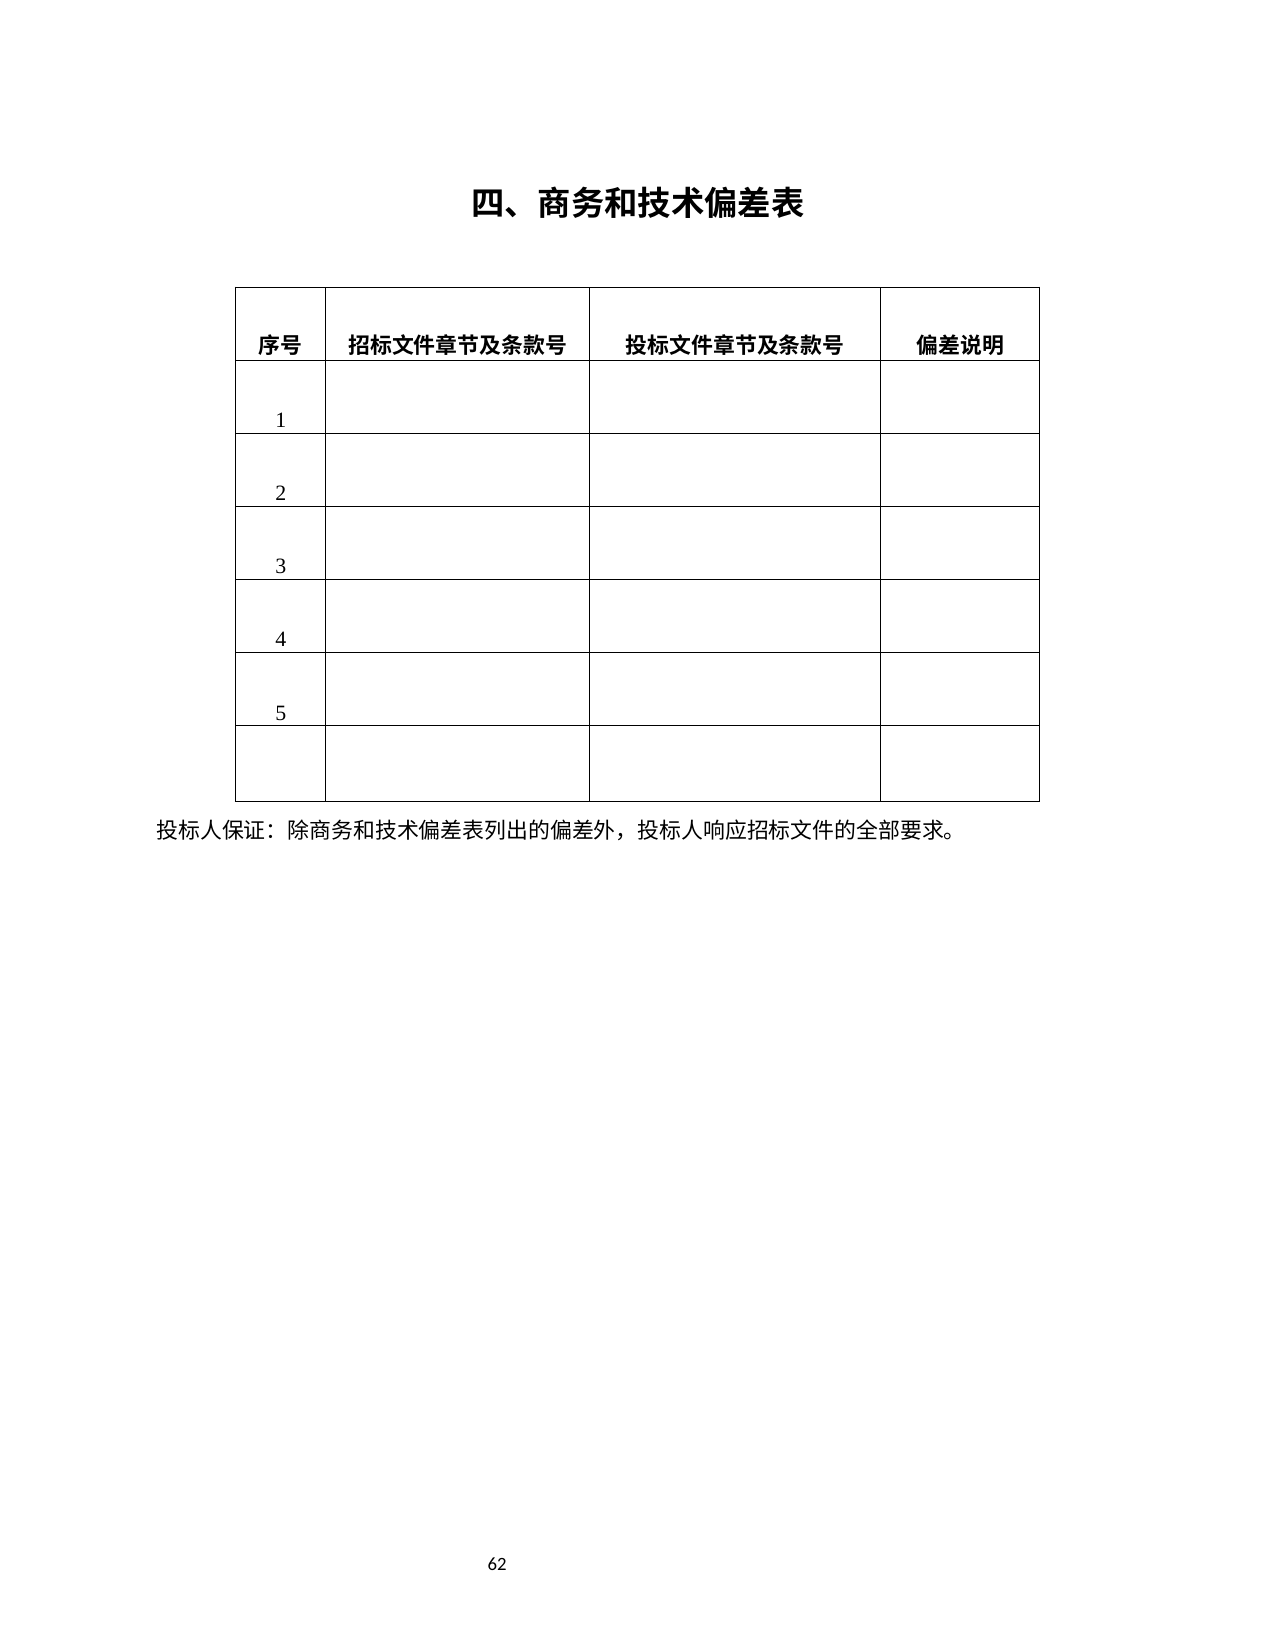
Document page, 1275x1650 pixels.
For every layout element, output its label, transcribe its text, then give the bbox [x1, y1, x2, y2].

table_cell 4 [236, 580, 325, 652]
table_cell [326, 580, 589, 652]
table_cell [326, 507, 589, 579]
table_cell [881, 507, 1039, 579]
table_cell 1 [236, 361, 325, 433]
table_cell [881, 653, 1039, 725]
table_cell [590, 653, 880, 725]
table_cell 2 [236, 434, 325, 506]
table_header 投标文件章节及条款号 [590, 288, 880, 359]
table_header 招标文件章节及条款号 [326, 288, 589, 359]
table_cell [590, 434, 880, 506]
text 投标人保证：除商务和技术偏差表列出的偏差外，投标人响应招标文件的全部要求。 [112, 802, 1162, 847]
table_cell [590, 507, 880, 579]
table_cell [881, 580, 1039, 652]
table_cell [326, 726, 589, 801]
table_header 偏差说明 [881, 288, 1039, 359]
table_cell 5 [236, 653, 325, 725]
table_cell 3 [236, 507, 325, 579]
table_cell [881, 434, 1039, 506]
table_cell [326, 653, 589, 725]
table_cell [590, 726, 880, 801]
table_cell [881, 726, 1039, 801]
table_cell [590, 580, 880, 652]
table_cell [326, 434, 589, 506]
table_cell [881, 361, 1039, 433]
table_cell [590, 361, 880, 433]
table_header 序号 [236, 288, 325, 359]
table_cell [236, 726, 325, 801]
table_cell [326, 361, 589, 433]
subtitle 四、商务和技术偏差表 [112, 177, 1162, 225]
